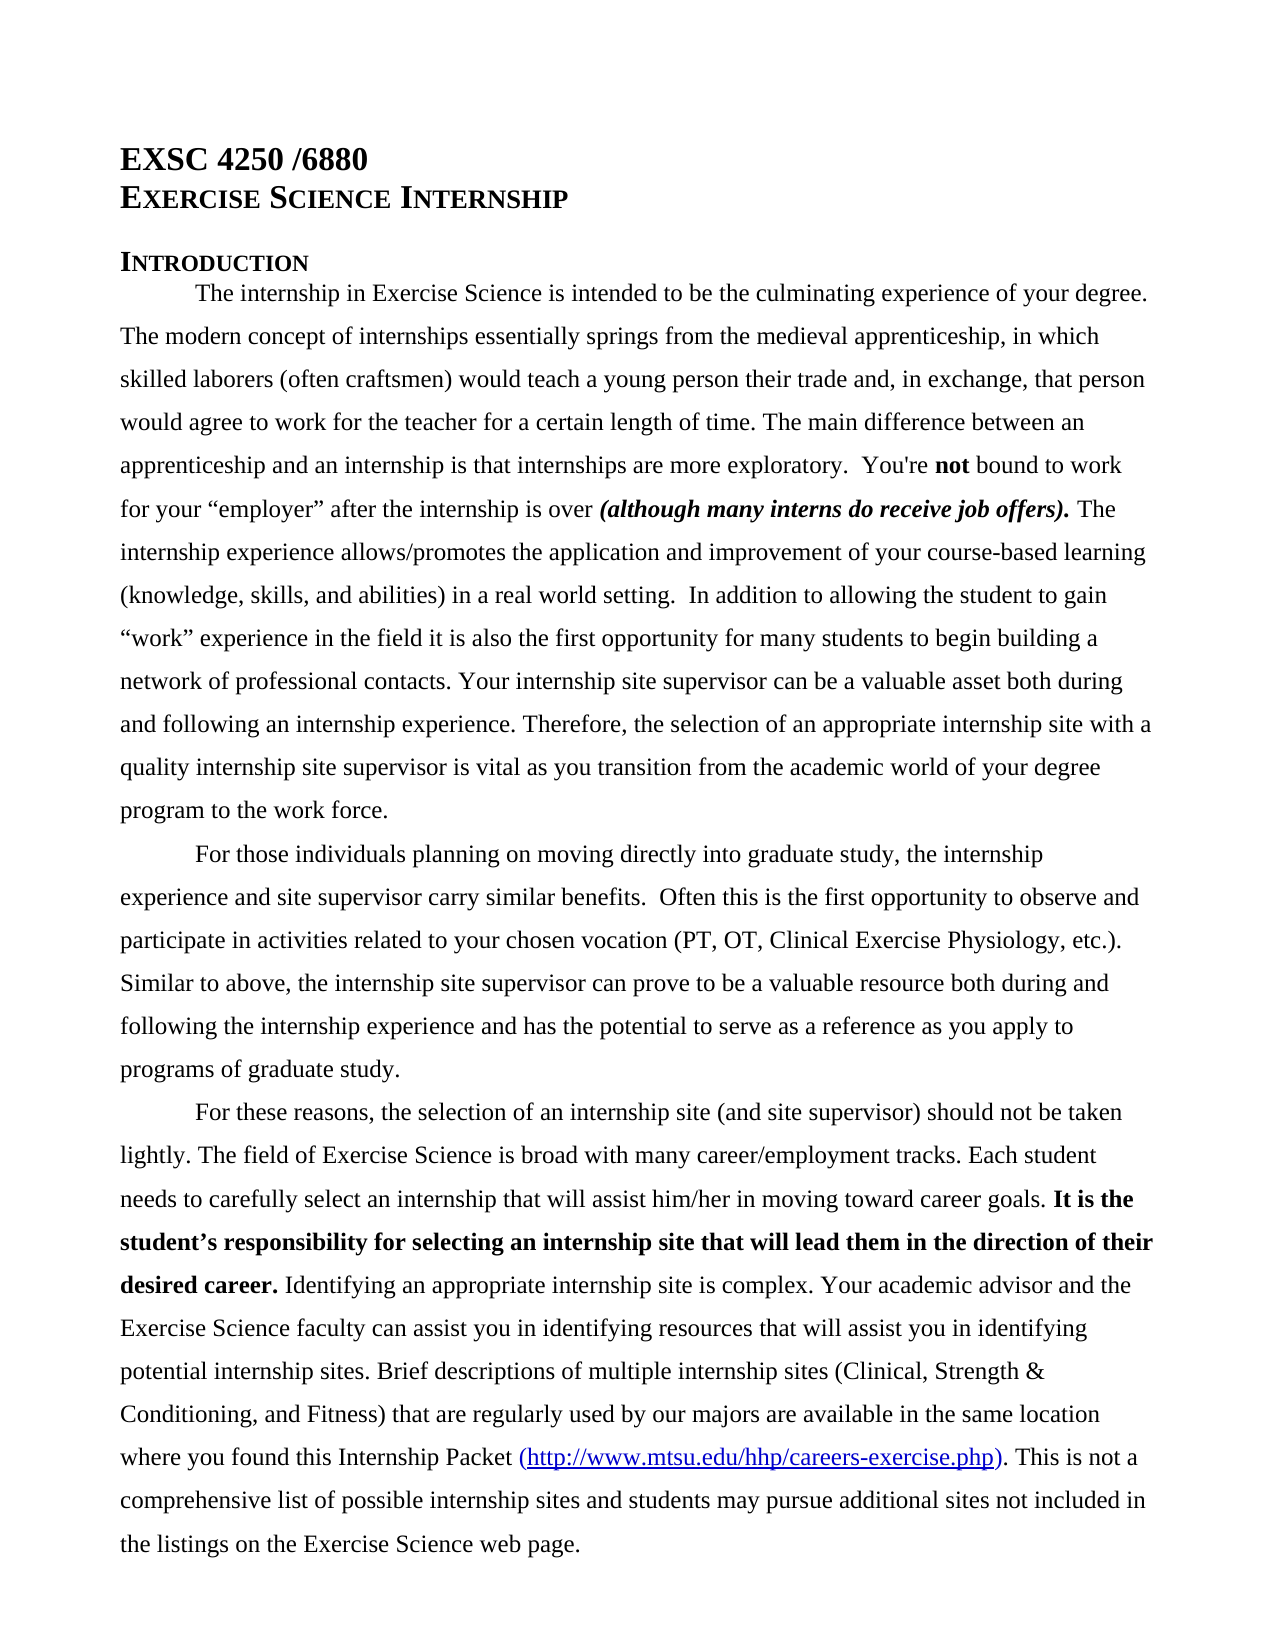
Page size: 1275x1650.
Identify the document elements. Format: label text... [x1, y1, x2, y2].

text Introduction [120, 244, 1155, 278]
text EXSC 4250 /6880 [120, 139, 1155, 177]
text For those individuals planning on moving directly into graduate study, the internship experience and site supervisor carry similar benefits. Often this is the first opportunity to observe and participate in activities related to your chosen vocation (PT, OT, Clinical Exercise Physiology, etc.). Similar to above, the internship site supervisor can prove to be a valuable resource both during and following the internship experience and has the potential to serve as a reference as you apply to programs of graduate study. [120, 839, 1155, 1083]
text For these reasons, the selection of an internship site (and site supervisor) should not be taken lightly. The field of Exercise Science is broad with many career/employment tracks. Each student needs to carefully select an internship that will assist him/her in moving toward career goals. It is the student’s responsibility for selecting an internship site that will lead them in the direction of their desired career. Identifying an appropriate internship site is complex. Your academic advisor and the Exercise Science faculty can assist you in identifying resources that will assist you in identifying potential internship sites. Brief descriptions of multiple internship sites (Clinical, Strength & Conditioning, and Fitness) that are regularly used by our majors are available in the same location where you found this Internship Packet (http://www.mtsu.edu/hhp/careers-exercise.php). This is not a comprehensive list of possible internship sites and students may pursue additional sites not included in the listings on the Exercise Science web page. [120, 1097, 1155, 1557]
text The internship in Exercise Science is intended to be the culminating experience of your degree. The modern concept of internships essentially springs from the medieval apprenticeship, in which skilled laborers (often craftsmen) would teach a young person their trade and, in exchange, that person would agree to work for the teacher for a certain length of time. The main difference between an apprenticeship and an internship is that internships are more exploratory. You're not bound to work for your “employer” after the internship is over (although many interns do receive job offers). The internship experience allows/promotes the application and improvement of your course-based learning (knowledge, skills, and abilities) in a real world setting. In addition to allowing the student to gain “work” experience in the field it is also the first opportunity for many students to begin building a network of professional contacts. Your internship site supervisor can be a valuable asset both during and following an internship experience. Therefore, the selection of an appropriate internship site with a quality internship site supervisor is vital as you transition from the academic world of your degree program to the work force. [120, 278, 1155, 824]
text Exercise Science Internship [120, 177, 1155, 216]
